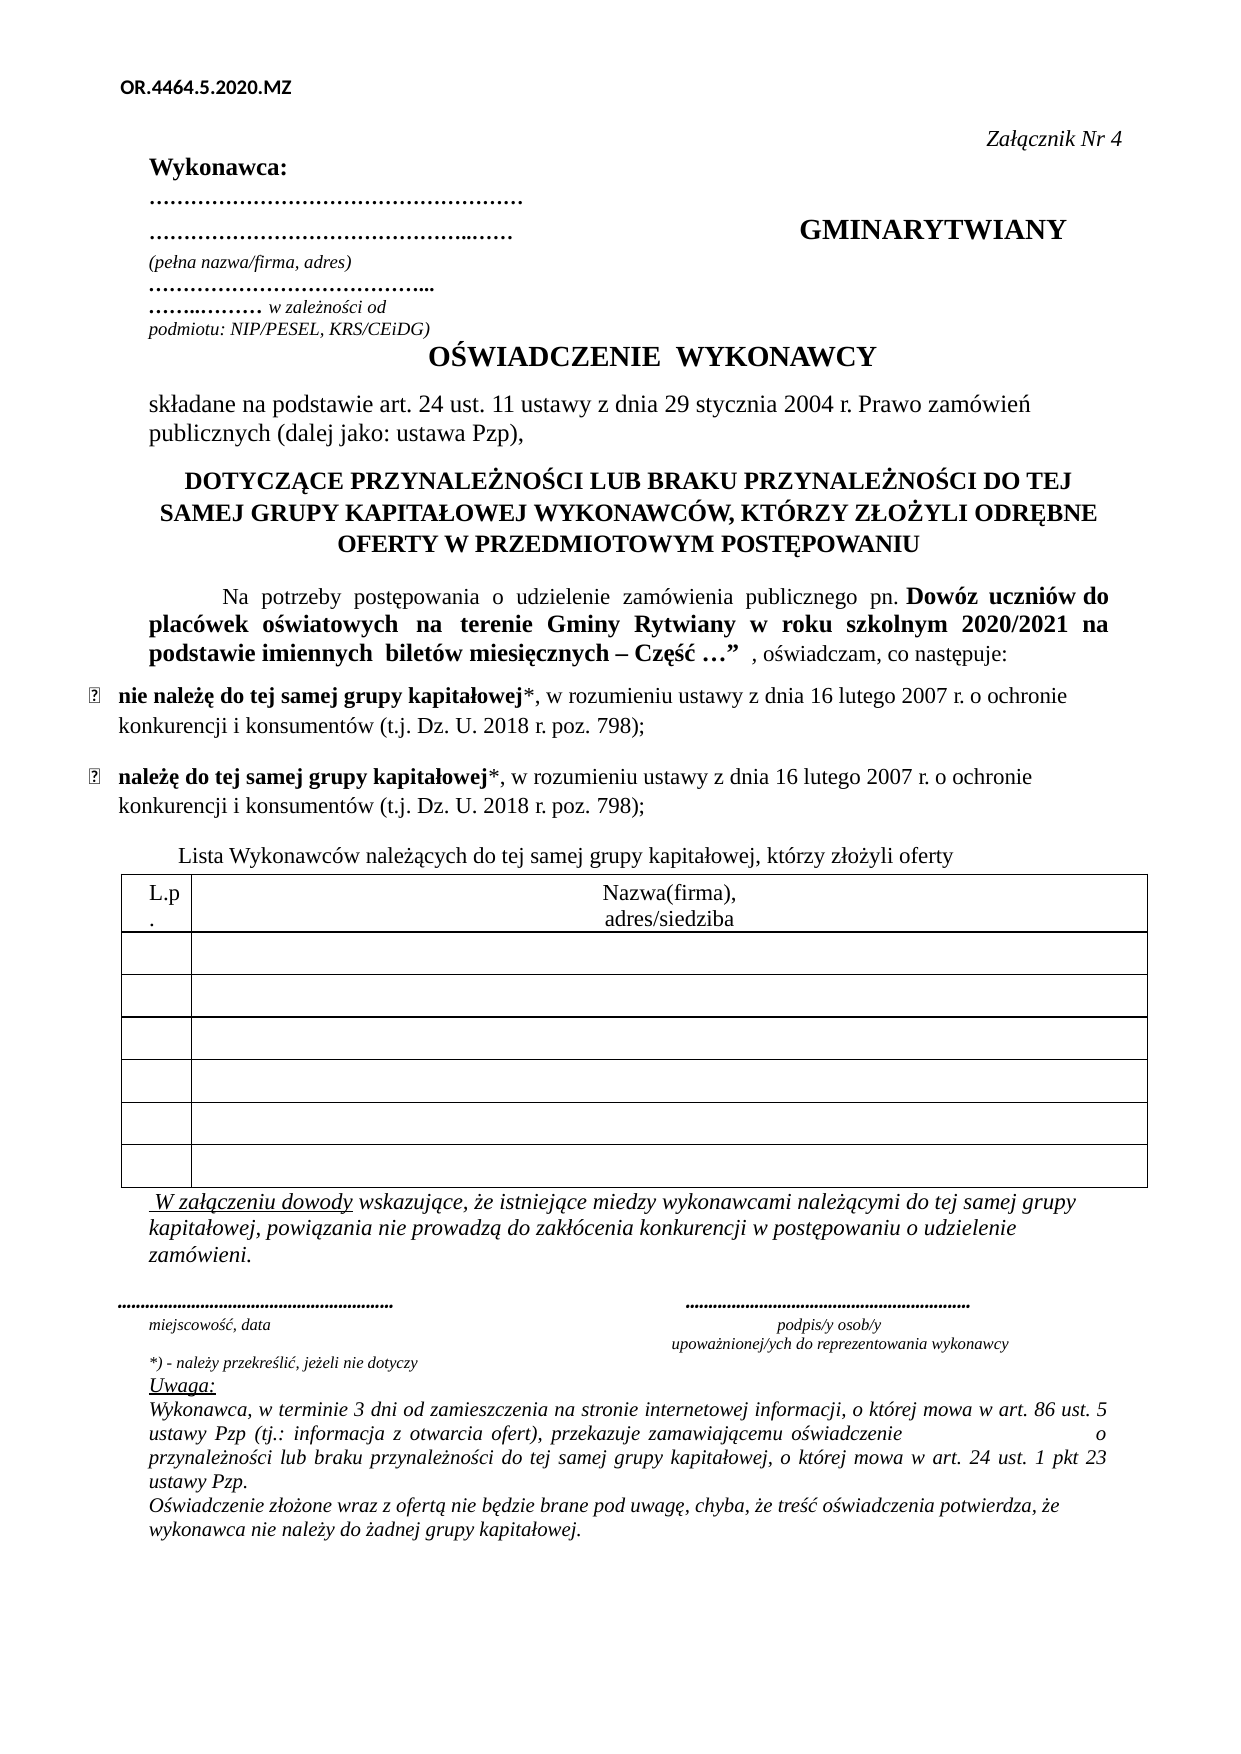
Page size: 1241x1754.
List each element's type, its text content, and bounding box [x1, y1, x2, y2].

table_cell [122, 1018, 191, 1059]
text DOTYCZĄCE PRZYNALEŻNOŚCI LUB BRAKU PRZYNALEŻNOŚCI DO TEJ SAMEJ GRUPY KAPITAŁOWEJ WYKONAWCÓW, KTÓRZY ZŁOŻYLI ODRĘBNE OFERTY W PRZEDMIOTOWYM POSTĘPOWANIU [156, 466, 1101, 558]
text Lista Wykonawców należących do tej samej grupy kapitałowej, którzy złożyli oferty [178, 843, 1122, 869]
table_cell [192, 975, 1147, 1016]
text (pełna nazwa/firma, adres) [148, 251, 1122, 272]
table_cell [192, 933, 1147, 974]
text ............................................................ .............................................................. [118, 1288, 1122, 1314]
text ……………………………………………… [148, 185, 1122, 209]
text W załączeniu dowody wskazujące, że istniejące miedzy wykonawcami należącymi do tej samej grupy kapitałowej, powiązania nie prowadzą do zakłócenia konkurencji w postępowaniu o udzielenie zamówieni. [148, 1188, 1122, 1267]
table_cell [192, 1060, 1147, 1102]
text Na potrzeby postępowania o udzielenie zamówienia publicznego pn. Dowóz uczniów do placówek oświatowych na terenie Gminy Rytwiany w roku szkolnym 2020/2021 na podstawie imiennych biletów miesięcznych – Część …” , oświadczam, co następuje: [148, 581, 1109, 667]
table_cell [192, 1145, 1147, 1187]
table_cell [192, 1018, 1147, 1059]
text …………………………………...……..……… w zależności od podmiotu: NIP/PESEL, KRS/CEiDG) [148, 273, 464, 339]
text Uwaga: [148, 1372, 1122, 1397]
table_cell [122, 1060, 191, 1102]
text Wykonawca, w terminie 3 dni od zamieszczenia na stronie internetowej informacji, o której mowa w art. 86 ust. 5 ustawy Pzp (tj.: informacja z otwarcia ofert), przekazuje zamawiającemu oświadczenie o przynależności lub braku przynależności do tej samej grupy kapitałowej, o której mowa w art. 24 ust. 1 pkt 23 ustawy Pzp. [148, 1397, 1109, 1493]
table_cell [122, 975, 191, 1016]
text miejscowość, data podpis/y osob/y [148, 1314, 1122, 1333]
text Oświadczenie złożone wraz z ofertą nie będzie brane pod uwagę, chyba, że treść oświadczenia potwierdza, że wykonawca nie należy do żadnej grupy kapitałowej. [148, 1493, 1110, 1541]
list nie należę do tej samej grupy kapitałowej*, w rozumieniu ustawy z dnia 16 lutego 2007 r. o ochronie konkurencji i konsumentów (t.j. Dz. U. 2018 r. poz. 798); [89, 681, 1109, 738]
text Wykonawca: [148, 152, 1122, 180]
list należę do tej samej grupy kapitałowej*, w rozumieniu ustawy z dnia 16 lutego 2007 r. o ochronie konkurencji i konsumentów (t.j. Dz. U. 2018 r. poz. 798); [89, 762, 1109, 819]
table_header Nazwa(firma), adres/siedziba [192, 875, 1147, 931]
text ………………………………………..…… GMINARYTWIANY [148, 212, 1122, 246]
table_header L.p. [122, 875, 191, 931]
text *) - należy przekreślić, jeżeli nie dotyczy [148, 1353, 1122, 1372]
text upoważnionej/ych do reprezentowania wykonawcy [630, 1333, 1122, 1353]
text OŚWIADCZENIE WYKONAWCY [428, 339, 1122, 373]
table_cell [122, 1103, 191, 1144]
table_cell [122, 933, 191, 974]
text Załącznik Nr 4 [118, 125, 1122, 151]
table_cell [192, 1103, 1147, 1144]
table_cell [122, 1145, 191, 1187]
text składane na podstawie art. 24 ust. 11 ustawy z dnia 29 stycznia 2004 r. Prawo zamówień publicznych (dalej jako: ustawa Pzp), [148, 389, 1091, 447]
